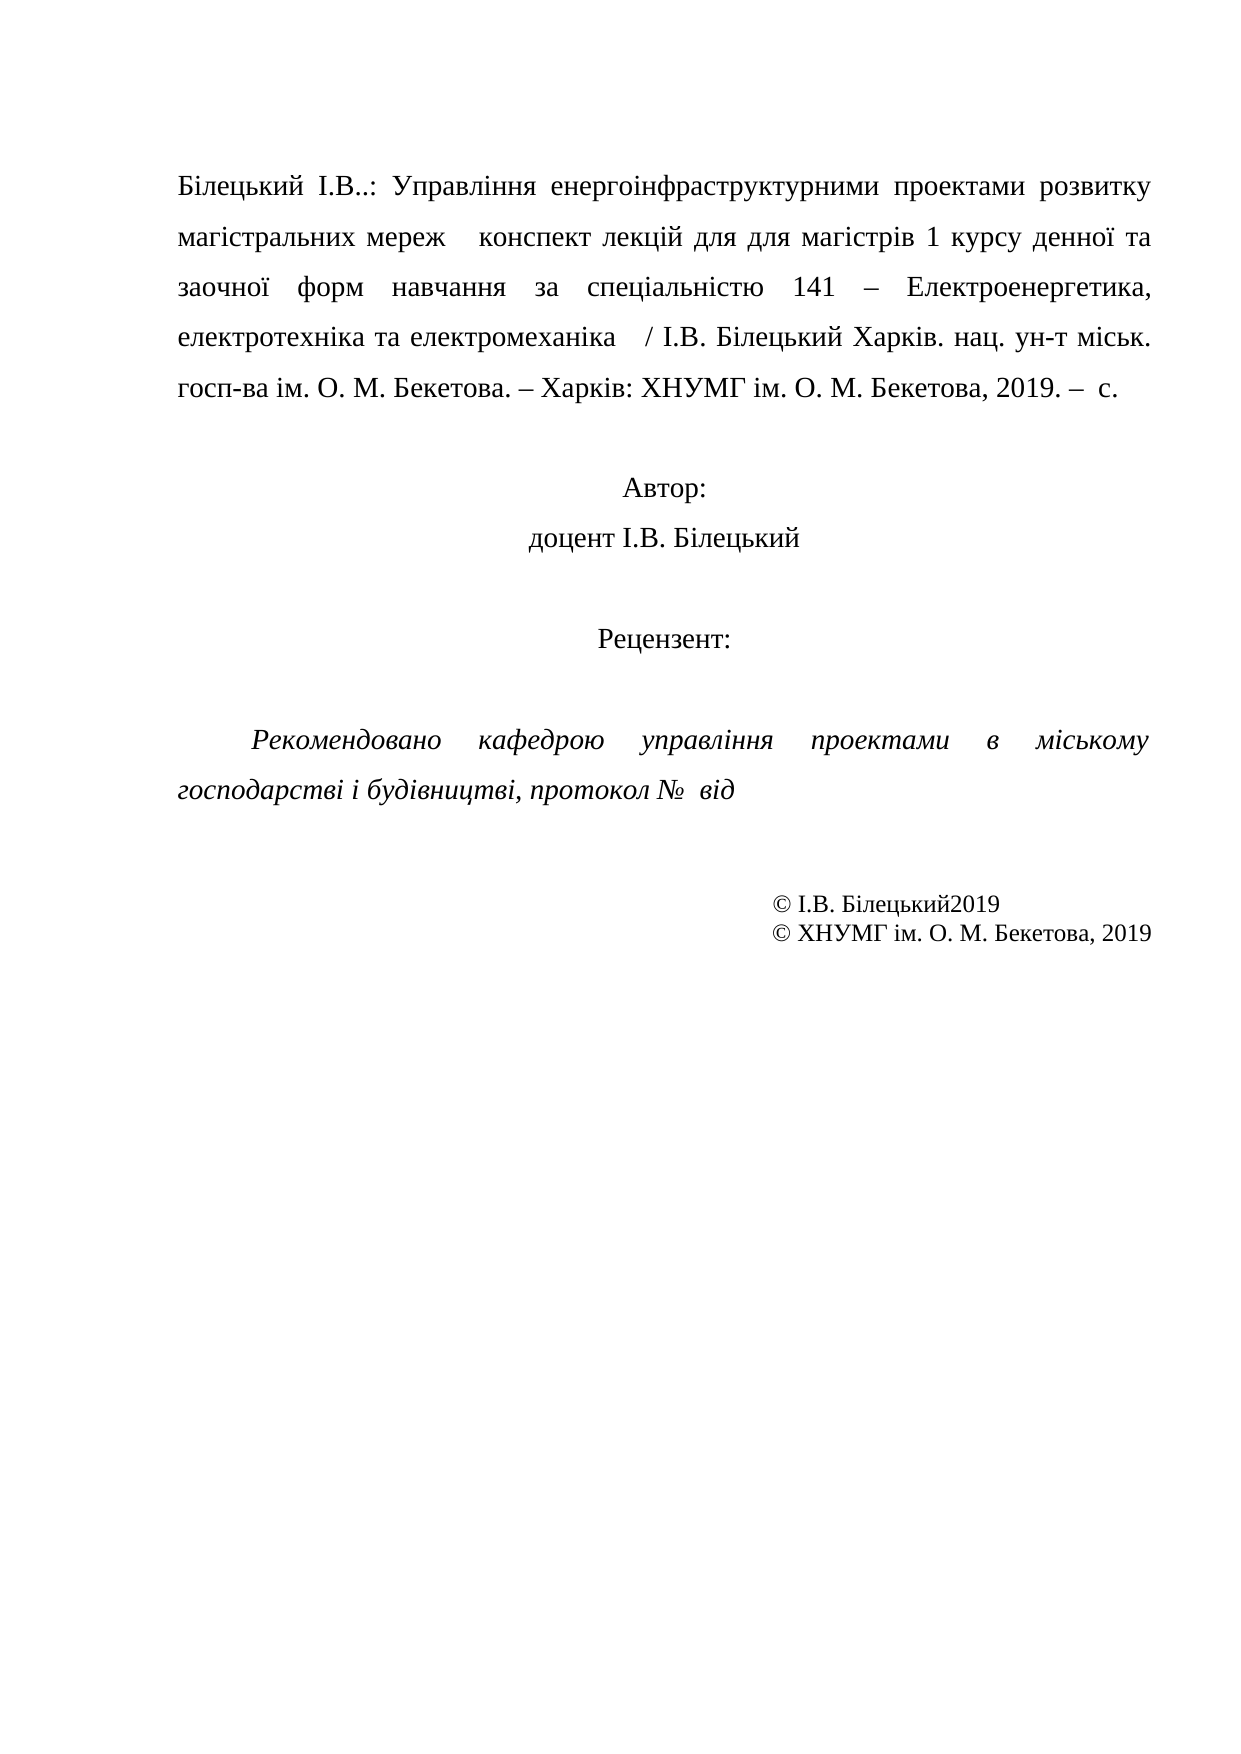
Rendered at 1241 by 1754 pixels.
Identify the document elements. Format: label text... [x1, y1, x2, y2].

text Рецензент: [177, 621, 1152, 655]
text © ХНУМГ ім. О. М. Бекетова, 2019 [177, 918, 1152, 947]
text © І.В. Білецький2019 [177, 889, 1152, 918]
text Рекомендовано кафедрою управління проектами в міському господарстві і будівництві, протокол № від [177, 722, 1152, 806]
text Автор: [177, 470, 1152, 504]
text Білецький І.В..: Управління енергоінфраструктурними проектами розвитку магістральних мереж конспект лекцій для для магістрів 1 курсу денної та заочної форм навчання за спеціальністю 141 – Електроенергетика, електротехніка та електромеханіка / І.В. Білецький Харків. нац. ун-т міськ. госп-ва ім. О. М. Бекетова. – Харків: ХНУМГ ім. О. М. Бекетова, 2019. – с. [177, 168, 1152, 403]
text доцент І.В. Білецький [177, 521, 1152, 554]
